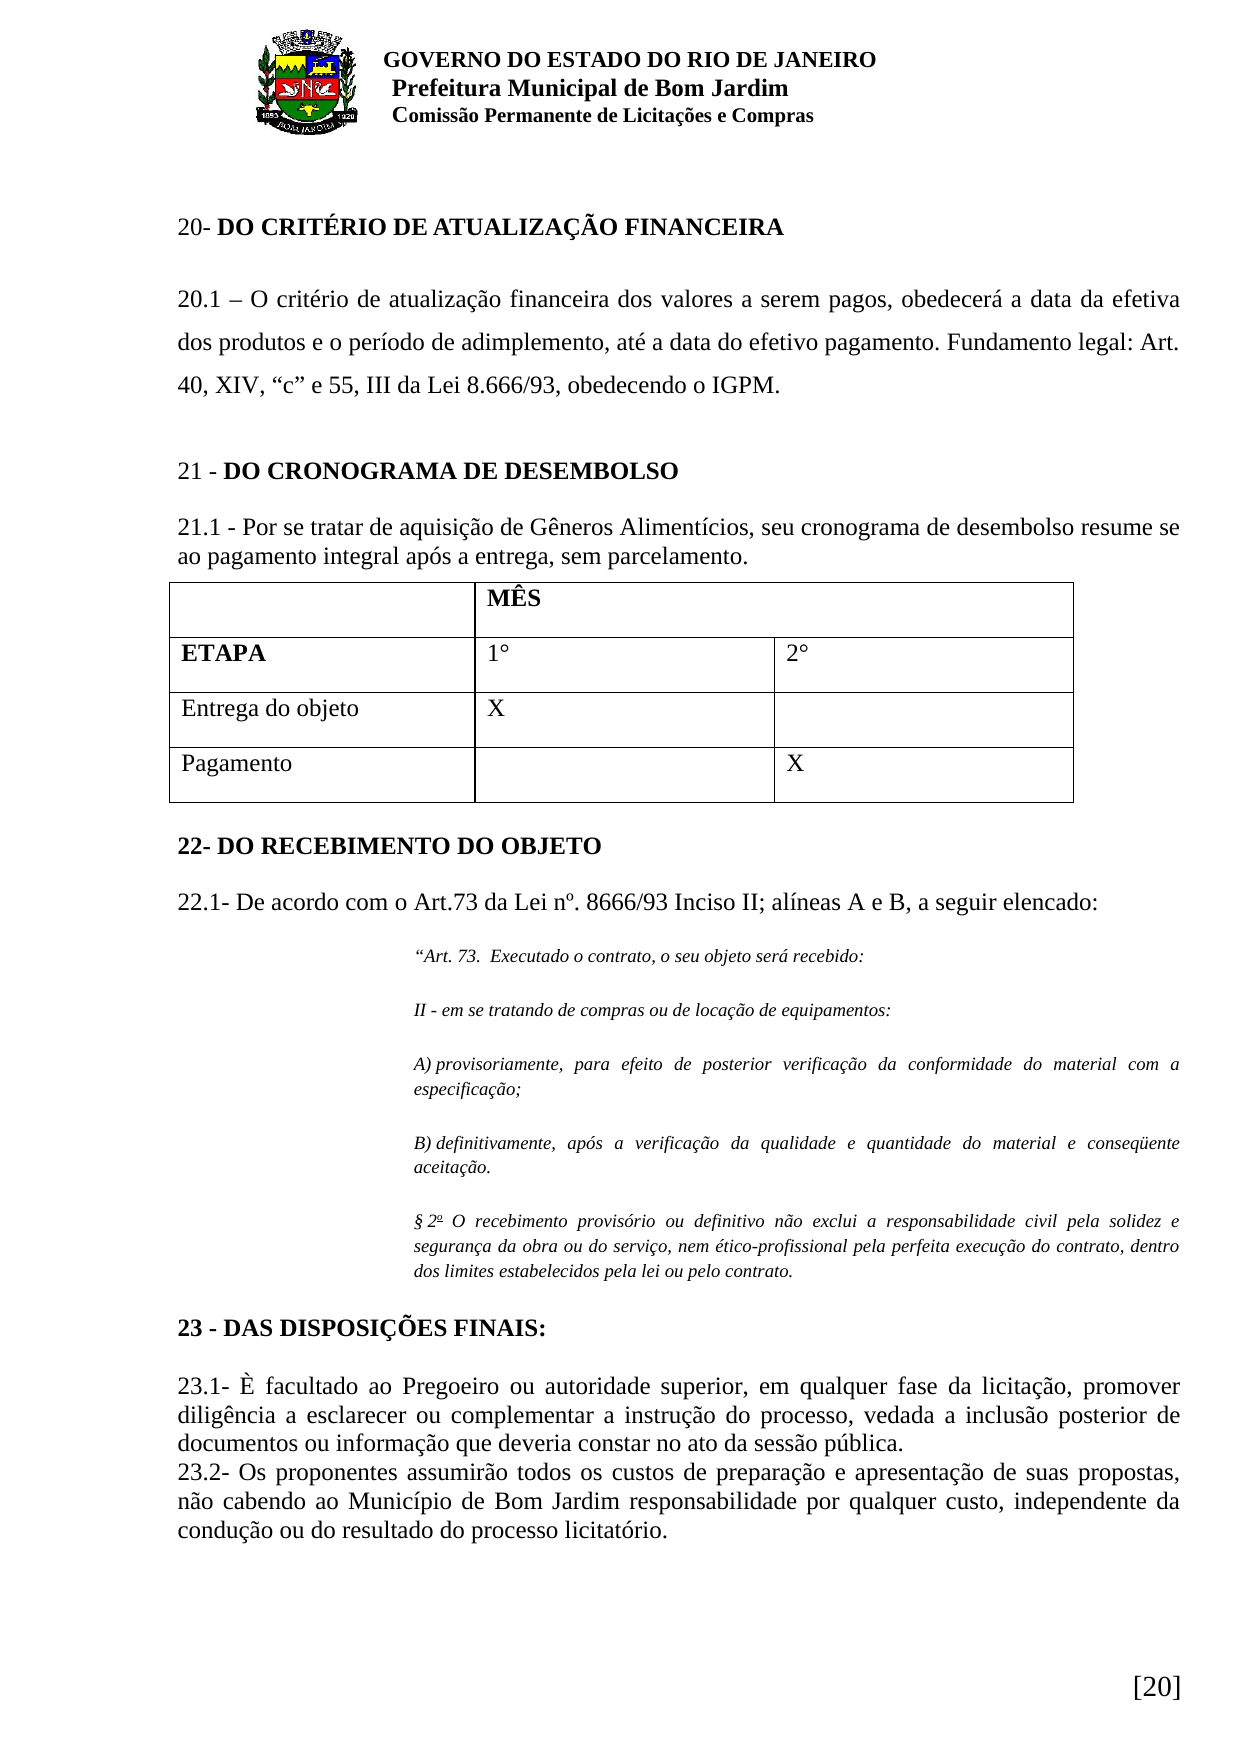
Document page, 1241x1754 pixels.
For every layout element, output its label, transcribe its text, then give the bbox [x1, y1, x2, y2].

table_cell Pagamento [170, 748, 474, 802]
text “Art. 73. Executado o contrato, o seu objeto será recebido: [413, 945, 1181, 967]
text 22- DO RECEBIMENTO DO OBJETO [177, 831, 1181, 860]
table_cell 2° [775, 638, 1073, 692]
text II - em se tratando de compras ou de locação de equipamentos: [413, 999, 1181, 1021]
picture [253, 27, 359, 137]
table_cell X [775, 748, 1073, 802]
table_cell [476, 748, 774, 802]
text A) provisoriamente, para efeito de posterior verificação da conformidade do material com a especificação; [413, 1053, 1181, 1099]
text 23 - DAS DISPOSIÇÕES FINAIS: [177, 1313, 1181, 1342]
text B) definitivamente, após a verificação da qualidade e quantidade do material e conseqüente aceitação. [413, 1132, 1181, 1178]
list 20- DO CRITÉRIO DE ATUALIZAÇÃO FINANCEIRA [177, 212, 1181, 241]
text 23.1- È facultado ao Pregoeiro ou autoridade superior, em qualquer fase da licitação, promover diligência a esclarecer ou complementar a instrução do processo, vedada a inclusão posterior de documentos ou informação que deveria constar no ato da sessão pública. [177, 1371, 1181, 1457]
text 22.1- De acordo com o Art.73 da Lei nº. 8666/93 Inciso II; alíneas A e B, a seguir elencado: [236, 887, 1181, 916]
text 23.2- Os proponentes assumirão todos os custos de preparação e apresentação de suas propostas, não cabendo ao Município de Bom Jardim responsabilidade por qualquer custo, independente da condução ou do resultado do processo licitatório. [177, 1457, 1181, 1543]
table_cell Entrega do objeto [170, 693, 474, 747]
table_cell 1° [476, 638, 774, 692]
table_cell ETAPA [170, 638, 474, 692]
text 21.1 - Por se tratar de aquisição de Gêneros Alimentícios, seu cronograma de desembolso resume se ao pagamento integral após a entrega, sem parcelamento. [177, 512, 1181, 569]
table_cell [775, 693, 1073, 747]
table_cell X [476, 693, 774, 747]
text § 2o O recebimento provisório ou definitivo não exclui a responsabilidade civil pela solidez e segurança da obra ou do serviço, nem ético-profissional pela perfeita execução do contrato, dentro dos limites estabelecidos pela lei ou pelo contrato. [413, 1210, 1181, 1282]
text 21 - DO CRONOGRAMA DE DESEMBOLSO [177, 456, 1181, 485]
table_header [170, 583, 474, 637]
table_header MÊS [476, 583, 1073, 637]
text 20.1 – O critério de atualização financeira dos valores a serem pagos, obedecerá a data da efetiva dos produtos e o período de adimplemento, até a data do efetivo pagamento. Fundamento legal: Art. 40, XIV, “c” e 55, III da Lei 8.666/93, obedecendo o IGPM. [177, 284, 1181, 399]
